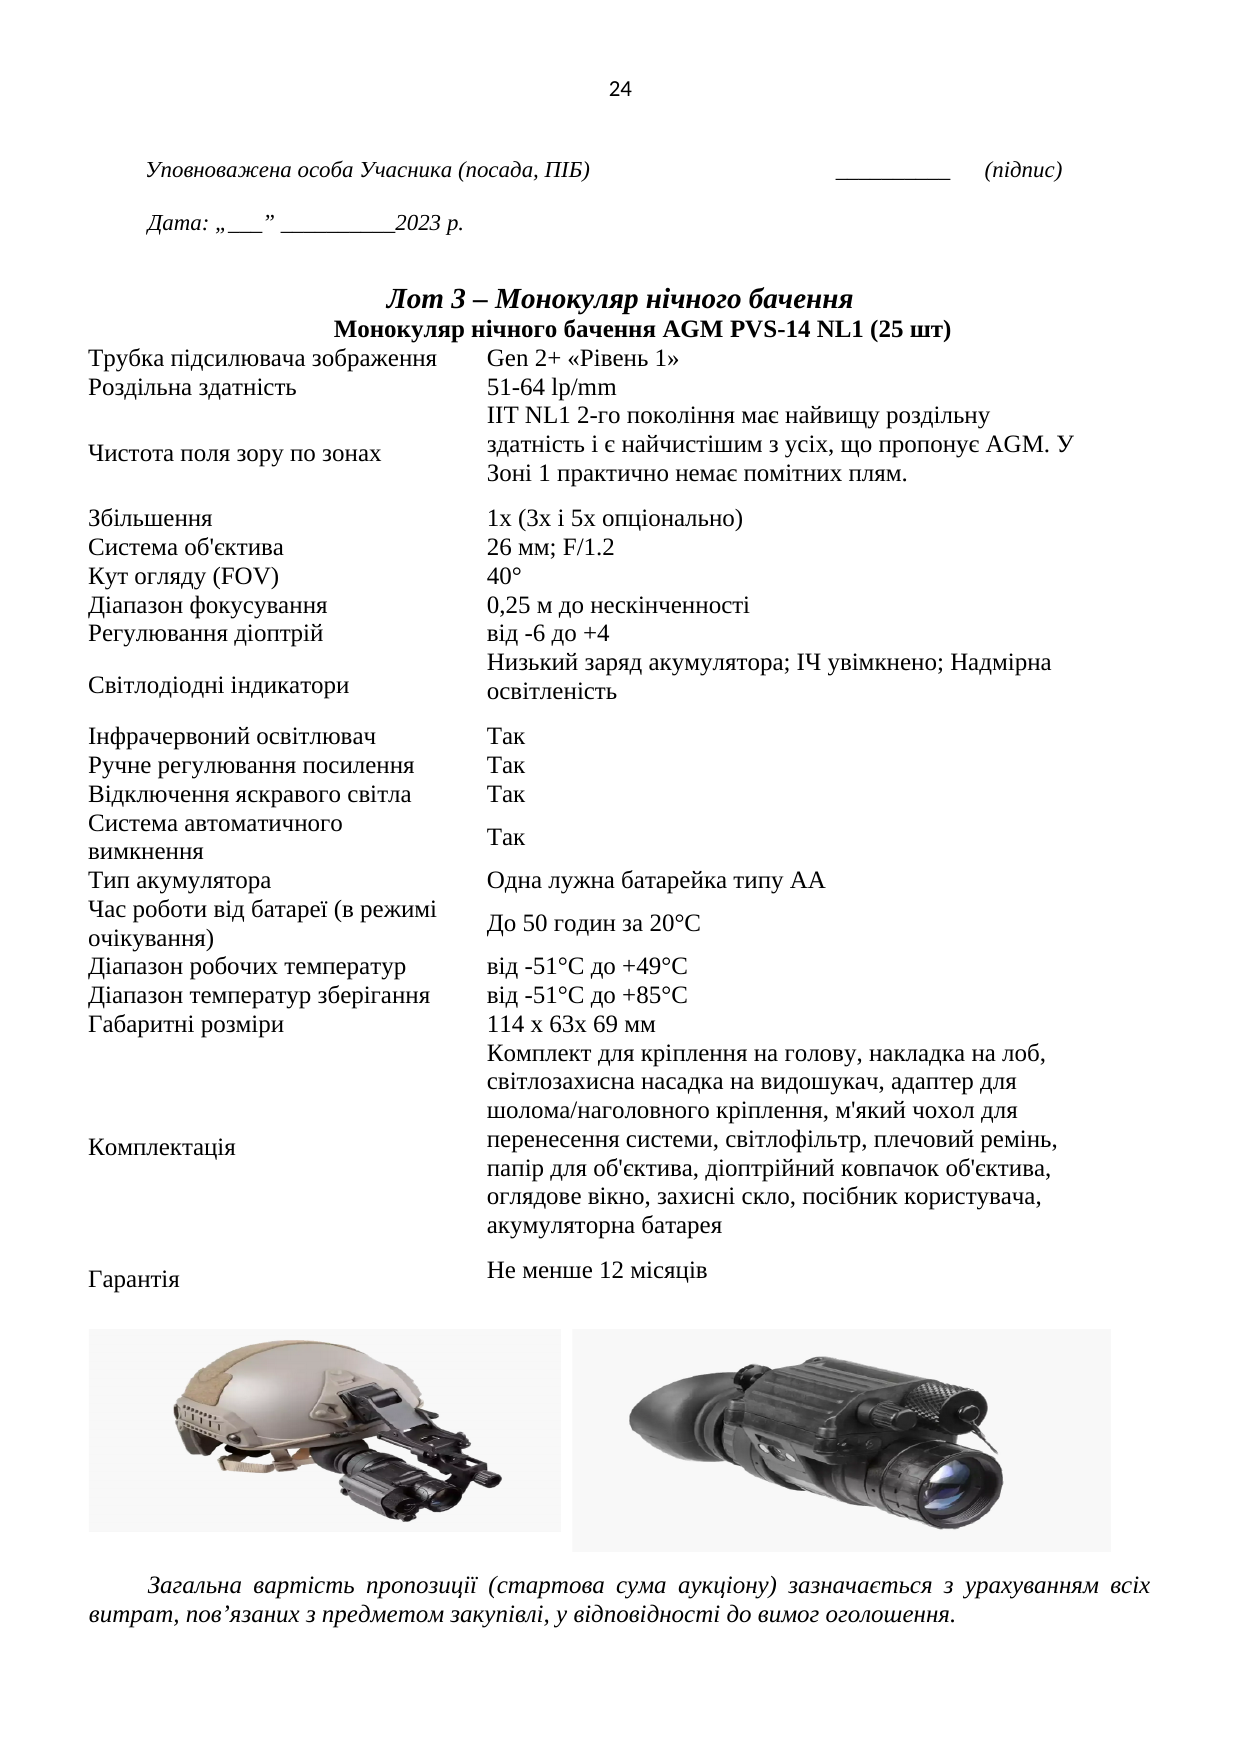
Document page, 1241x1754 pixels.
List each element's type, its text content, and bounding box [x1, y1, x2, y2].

table_cell Так [475, 808, 1095, 865]
table_cell Габаритні розміри [77, 1009, 475, 1038]
table_cell Так [475, 750, 1095, 779]
table_cell Одна лужна батарейка типу АА [475, 865, 1095, 894]
table_cell 1х (3х і 5х опціонально) [475, 504, 1095, 532]
table_header [78, 1330, 561, 1570]
table_cell Інфрачервоний освітлювач [77, 721, 475, 750]
table_cell Комплектація [77, 1038, 475, 1256]
table_cell Час роботи від батареї (в режимі очікування) [77, 894, 475, 951]
table_cell Ручне регулювання посилення [77, 750, 475, 779]
table_cell від -51°C до +49°C [475, 951, 1095, 980]
table_cell Діапазон робочих температур [77, 951, 475, 980]
table_header [561, 1330, 1111, 1570]
table_cell Відключення яскравого світла [77, 779, 475, 808]
table_cell Світлодіодні індикатори [77, 647, 475, 721]
table_cell Не менше 12 місяців [475, 1256, 1095, 1301]
table_header Gen 2+ «Рівень 1» [475, 343, 1095, 372]
table_cell Так [475, 779, 1095, 808]
table_cell Так [475, 721, 1095, 750]
table_cell 26 мм; F/1.2 [475, 532, 1095, 561]
table_cell Роздільна здатність [77, 372, 475, 401]
table_cell Збільшення [77, 504, 475, 532]
text Лот 3 – Монокуляр нічного бачення [89, 281, 1152, 314]
picture [572, 1329, 1111, 1552]
table_cell Комплект для кріплення на голову, накладка на лоб, світлозахисна насадка на видошукач, адаптер для шолома/наголовного кріплення, м'який чохол для перенесення системи, світлофільтр, плечовий ремінь, папір для об'єктива, діоптрійний ковпачок об'єктива, оглядове вікно, захисні скло, посібник користувача, акумуляторна батарея [475, 1038, 1095, 1256]
text Загальна вартість пропозиції (стартова сума аукціону) зазначається з урахуванням всіх витрат, пов’язаних з предметом закупівлі, у відповідності до вимог оголошення. [89, 1570, 1152, 1628]
text Уповноважена особа Учасника (посада, ПІБ) __________ (підпис) [107, 156, 1152, 182]
table_cell Гарантія [77, 1256, 475, 1301]
table_cell Діапазон температур зберігання [77, 980, 475, 1009]
table_cell від -6 до +4 [475, 619, 1095, 647]
table_cell Тип акумулятора [77, 865, 475, 894]
table_cell Регулювання діоптрій [77, 619, 475, 647]
table_cell Чистота поля зору по зонах [77, 401, 475, 503]
table_cell До 50 годин за 20°C [475, 894, 1095, 951]
table_cell від -51°C до +85°C [475, 980, 1095, 1009]
table_cell Низький заряд акумулятора; ІЧ увімкнено; Надмірна освітленість [475, 647, 1095, 721]
text Дата: „___” __________2023 р. [148, 209, 1152, 235]
table_cell 40° [475, 561, 1095, 590]
table_cell Система об'єктива [77, 532, 475, 561]
picture [88, 1329, 561, 1532]
text Монокуляр нічного бачення AGM PVS-14 NL1 (25 шт) [133, 314, 1152, 343]
table_cell 114 x 63x 69 мм [475, 1009, 1095, 1038]
table_cell Кут огляду (FOV) [77, 561, 475, 590]
table_cell IIT NL1 2-го покоління має найвищу роздільну здатність і є найчистішим з усіх, що пропонує AGM. У Зоні 1 практично немає помітних плям. [475, 401, 1095, 503]
table_cell Система автоматичного вимкнення [77, 808, 475, 865]
table_cell 51-64 lp/mm [475, 372, 1095, 401]
table_cell 0,25 м до нескінченності [475, 590, 1095, 618]
table_cell Діапазон фокусування [77, 590, 475, 618]
table_header Трубка підсилювача зображення [77, 343, 475, 372]
